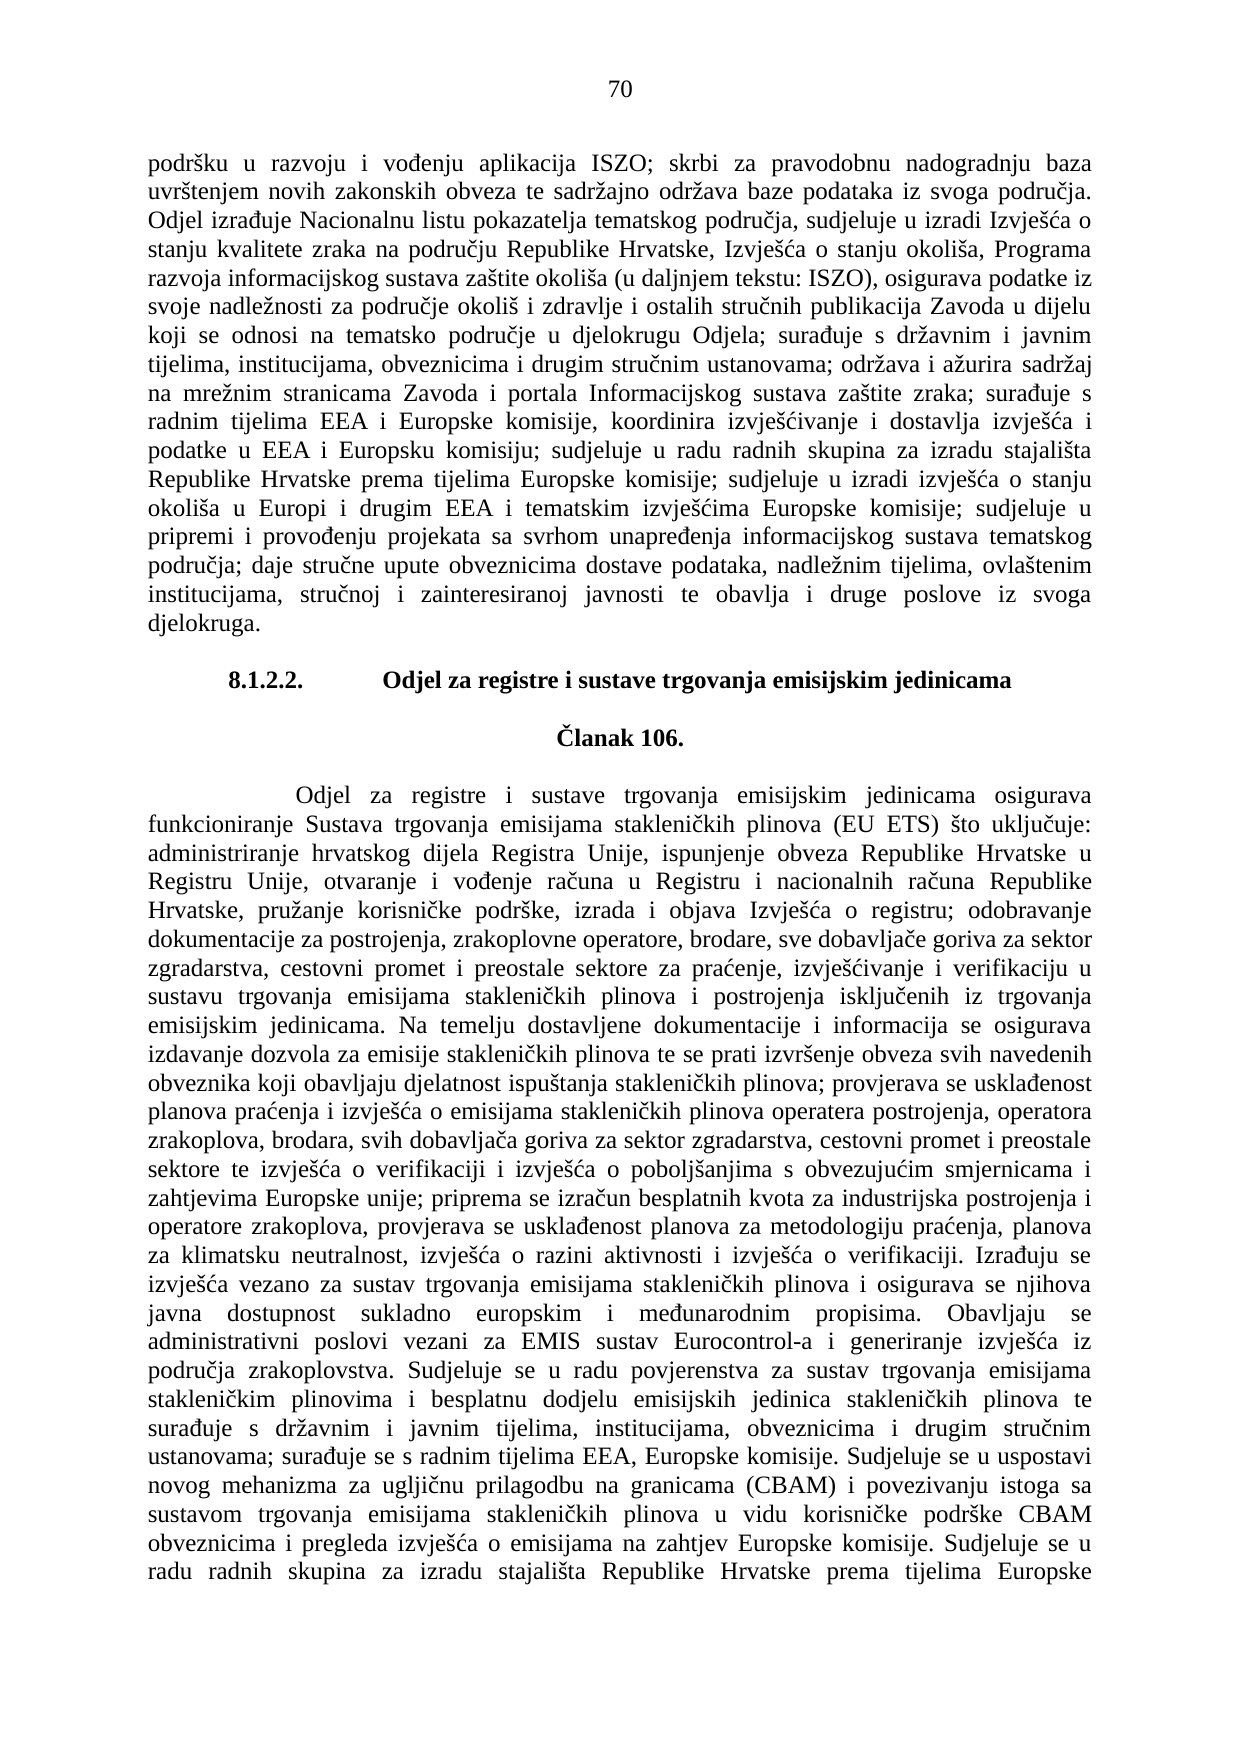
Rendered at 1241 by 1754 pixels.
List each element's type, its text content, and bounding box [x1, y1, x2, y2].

text Članak 106. [148, 723, 1093, 751]
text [148, 780, 1093, 1585]
list Odjel za registre i sustave trgovanja emisijskim jedinicama [148, 665, 1093, 694]
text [148, 148, 1093, 636]
